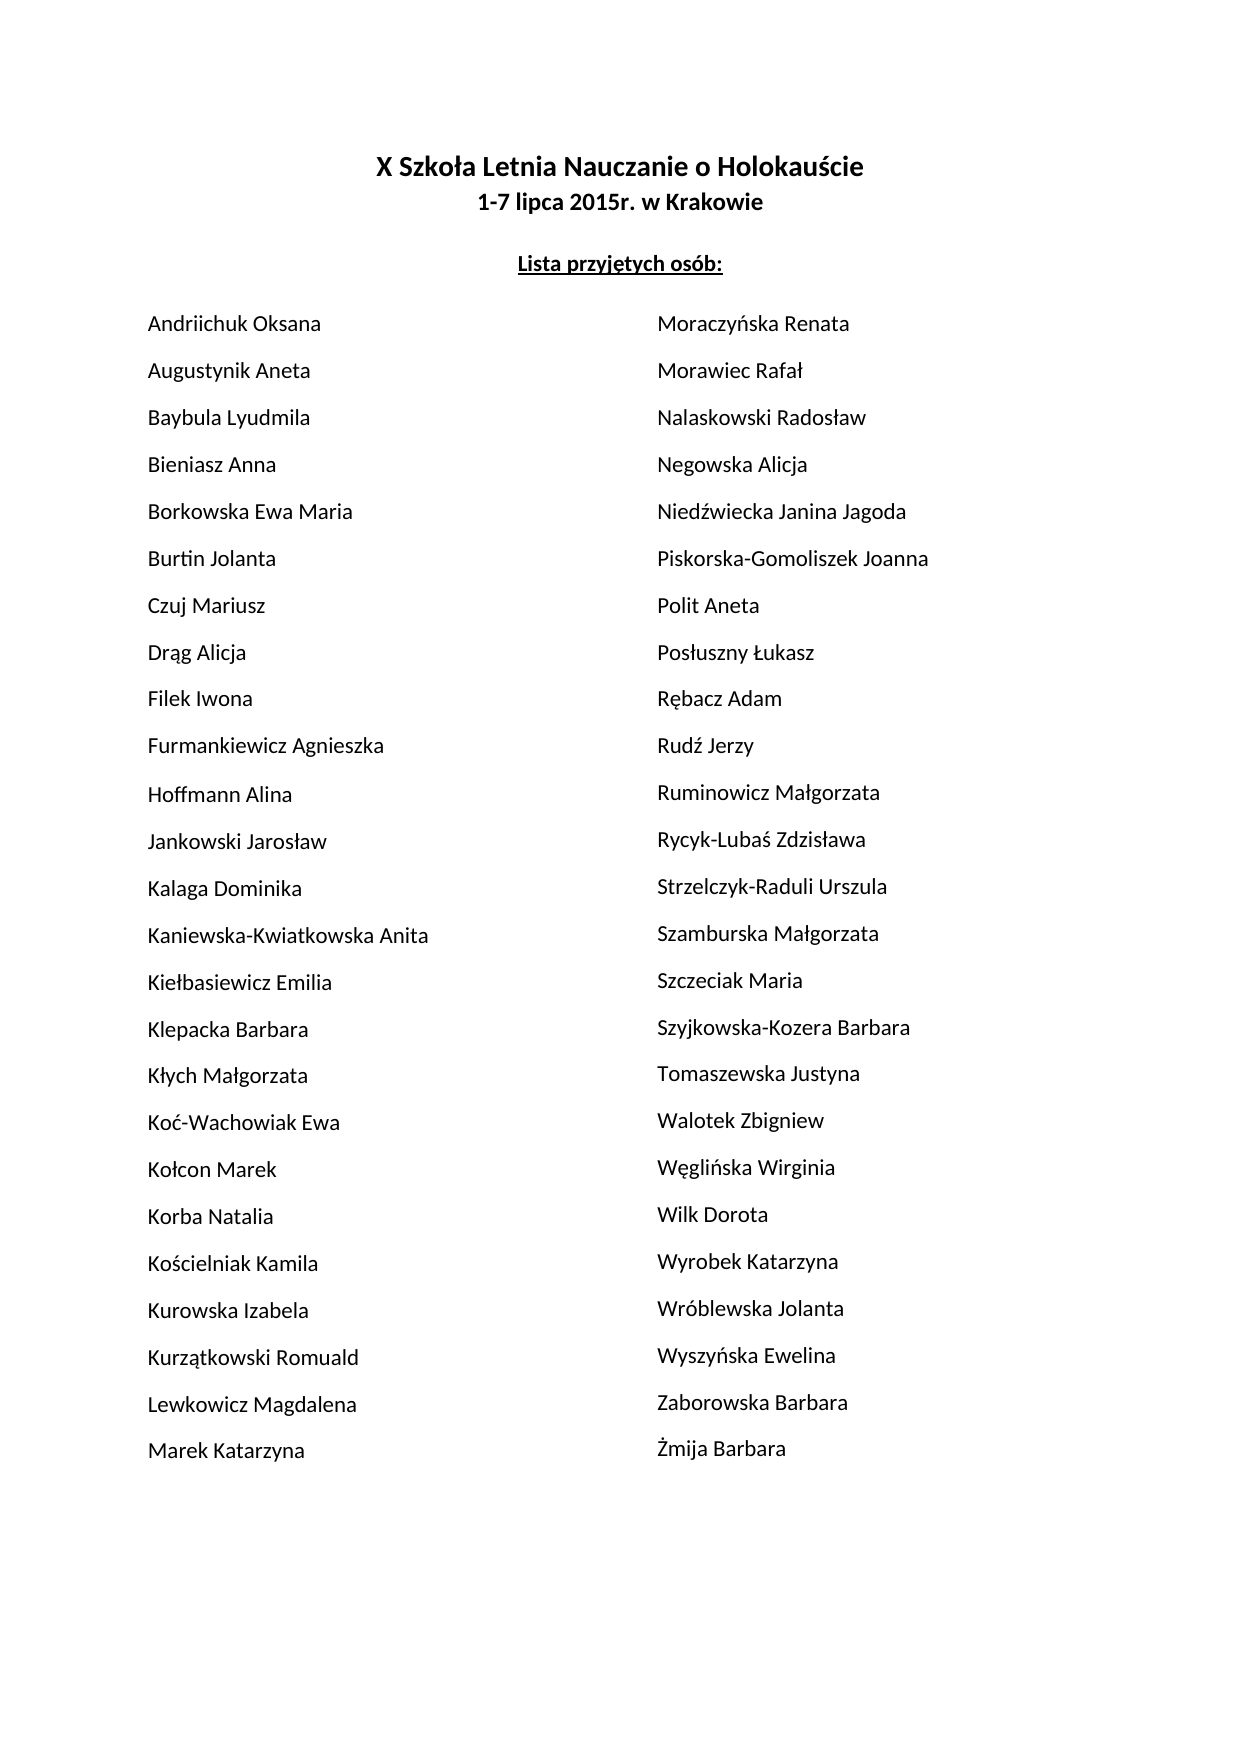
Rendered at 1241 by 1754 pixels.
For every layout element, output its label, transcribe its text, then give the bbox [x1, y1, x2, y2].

text Wróblewska Jolanta [657, 1294, 1093, 1322]
text Negowska Alicja [657, 450, 1093, 478]
text Rycyk-Lubaś Zdzisława [657, 825, 1093, 853]
text Węglińska Wirginia [657, 1153, 1093, 1181]
text Zaborowska Barbara [657, 1388, 1093, 1416]
text Burtin Jolanta [148, 544, 583, 572]
text Polit Aneta [657, 591, 1093, 619]
text Filek Iwona [148, 684, 583, 713]
text Czuj Mariusz [148, 591, 583, 619]
text Kościelniak Kamila [148, 1249, 583, 1277]
text Strzelczyk-Raduli Urszula [657, 872, 1093, 900]
text X Szkoła Letnia Nauczanie o Holokauście [148, 148, 1093, 183]
text Borkowska Ewa Maria [148, 497, 583, 525]
text Moraczyńska Renata [657, 309, 1093, 338]
text Posłuszny Łukasz [657, 638, 1093, 666]
text Morawiec Rafał [657, 356, 1093, 384]
text Szamburska Małgorzata [657, 919, 1093, 947]
text Drąg Alicja [148, 638, 583, 666]
text Klepacka Barbara [148, 1015, 583, 1043]
text Kurowska Izabela [148, 1296, 583, 1324]
text Żmija Barbara [657, 1434, 1093, 1463]
text Lista przyjętych osób: [148, 249, 1093, 277]
text Wilk Dorota [657, 1200, 1093, 1228]
text Augustynik Aneta [148, 356, 583, 384]
text Rudź Jerzy [657, 731, 1093, 759]
text Korba Natalia [148, 1202, 583, 1230]
text Niedźwiecka Janina Jagoda [657, 497, 1093, 525]
text Bieniasz Anna [148, 450, 583, 478]
text Walotek Zbigniew [657, 1106, 1093, 1134]
text Kiełbasiewicz Emilia [148, 968, 583, 996]
text Wyszyńska Ewelina [657, 1341, 1093, 1369]
text Tomaszewska Justyna [657, 1059, 1093, 1088]
text Andriichuk Oksana [148, 309, 583, 338]
text Wyrobek Katarzyna [657, 1247, 1093, 1275]
text Baybula Lyudmila [148, 403, 583, 431]
text Nalaskowski Radosław [657, 403, 1093, 431]
text Kaniewska-Kwiatkowska Anita [148, 921, 583, 949]
text Szyjkowska-Kozera Barbara [657, 1013, 1093, 1041]
text Ruminowicz Małgorzata [657, 778, 1093, 806]
text Lewkowicz Magdalena [148, 1390, 583, 1418]
text Jankowski Jarosław [148, 827, 583, 855]
text Kalaga Dominika [148, 874, 583, 902]
text Kurzątkowski Romuald [148, 1343, 583, 1371]
text Piskorska-Gomoliszek Joanna [657, 544, 1093, 572]
text 1-7 lipca 2015r. w Krakowie [148, 186, 1093, 217]
text Furmankiewicz Agnieszka [148, 731, 583, 759]
text Szczeciak Maria [657, 966, 1093, 994]
text Hoffmann Alina [148, 780, 583, 808]
text Rębacz Adam [657, 684, 1093, 713]
text Kołcon Marek [148, 1155, 583, 1183]
text Koć-Wachowiak Ewa [148, 1108, 583, 1136]
text Kłych Małgorzata [148, 1062, 583, 1089]
text Marek Katarzyna [148, 1437, 583, 1464]
